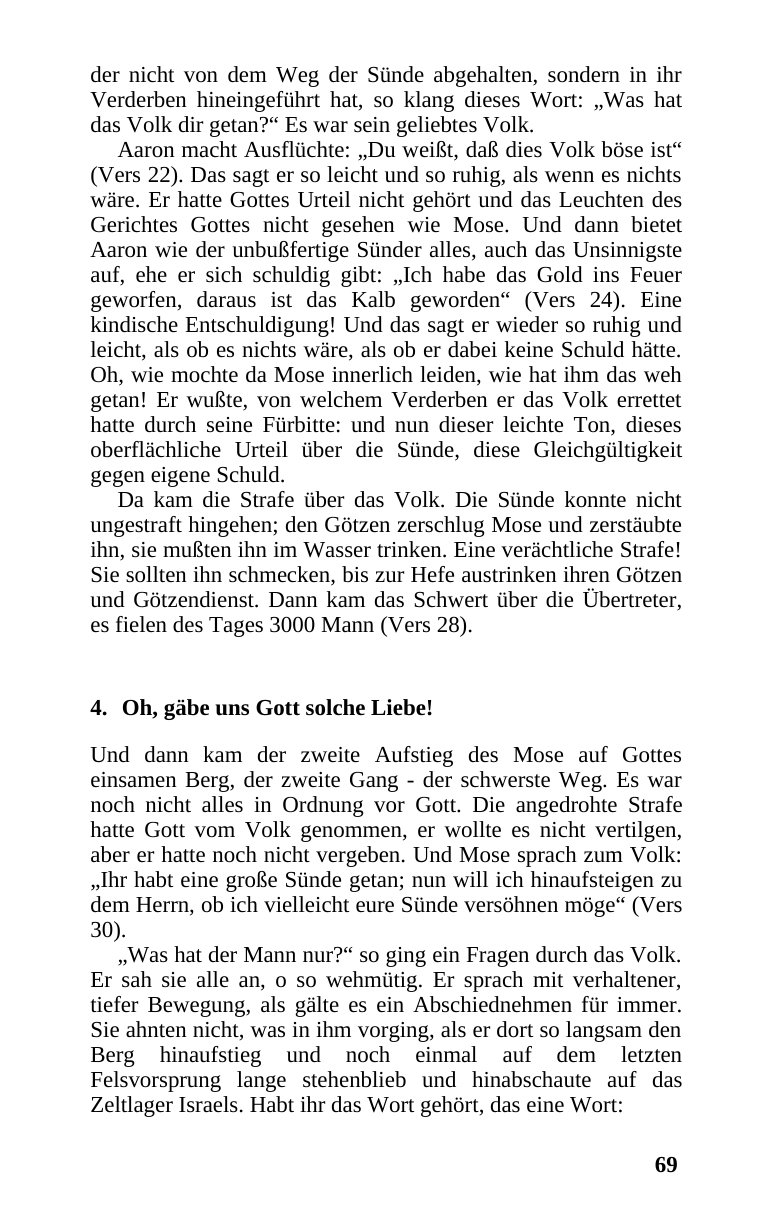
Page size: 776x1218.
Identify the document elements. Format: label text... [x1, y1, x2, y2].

text „Was hat der Mann nur?“ so ging ein Fragen durch das Volk. Er sah sie alle an, o so wehmütig. Er sprach mit verhaltener, tiefer Bewegung, als gälte es ein Abschiednehmen für immer. Sie ahnten nicht, was in ihm vorging, als er dort so langsam den Berg hinaufstieg und noch einmal auf dem letzten Felsvorsprung lange stehenblieb und hinabschaute auf das Zeltlager Israels. Habt ihr das Wort gehört, das eine Wort: [90, 943, 683, 1118]
text Aaron macht Ausflüchte: „Du weißt, daß dies Volk böse ist“ (Vers 22). Das sagt er so leicht und so ruhig, als wenn es nichts wäre. Er hatte Gottes Urteil nicht gehört und das Leuchten des Gerichtes Gottes nicht gesehen wie Mose. Und dann bietet Aaron wie der unbußfertige Sünder alles, auch das Unsinnigste auf, ehe er sich schuldig gibt: „Ich habe das Gold ins Feuer geworfen, daraus ist das Kalb geworden“ (Vers 24). Eine kindische Entschuldigung! Und das sagt er wieder so ruhig und leicht, als ob es nichts wäre, als ob er dabei keine Schuld hätte. Oh, wie mochte da Mose innerlich leiden, wie hat ihm das weh getan! Er wußte, von welchem Verderben er das Volk errettet hatte durch seine Fürbitte: und nun dieser leichte Ton, dieses oberflächliche Urteil über die Sünde, diese Gleichgültigkeit gegen eigene Schuld. [90, 138, 683, 488]
text 69 [654, 1154, 678, 1177]
text Und dann kam der zweite Aufstieg des Mose auf Gottes einsamen Berg, der zweite Gang - der schwerste Weg. Es war noch nicht alles in Ordnung vor Gott. Die angedrohte Strafe hatte Gott vom Volk genommen, er wollte es nicht vertilgen, aber er hatte noch nicht vergeben. Und Mose sprach zum Volk: „Ihr habt eine große Sünde getan; nun will ich hinaufsteigen zu dem Herrn, ob ich vielleicht eure Sünde versöhnen möge“ (Vers 30). [90, 743, 683, 943]
text Da kam die Strafe über das Volk. Die Sünde konnte nicht ungestraft hingehen; den Götzen zerschlug Mose und zerstäubte ihn, sie mußten ihn im Wasser trinken. Eine verächtliche Strafe! Sie sollten ihn schmecken, bis zur Hefe austrinken ihren Götzen und Götzendienst. Dann kam das Schwert über die Übertreter, es fielen des Tages 3000 Mann (Vers 28). [90, 488, 683, 638]
subtitle Oh, gäbe uns Gott solche Liebe! [90, 697, 683, 719]
text der nicht von dem Weg der Sünde abgehalten, sondern in ihr Verderben hineingeführt hat, so klang dieses Wort: „Was hat das Volk dir getan?“ Es war sein geliebtes Volk. [90, 63, 683, 138]
